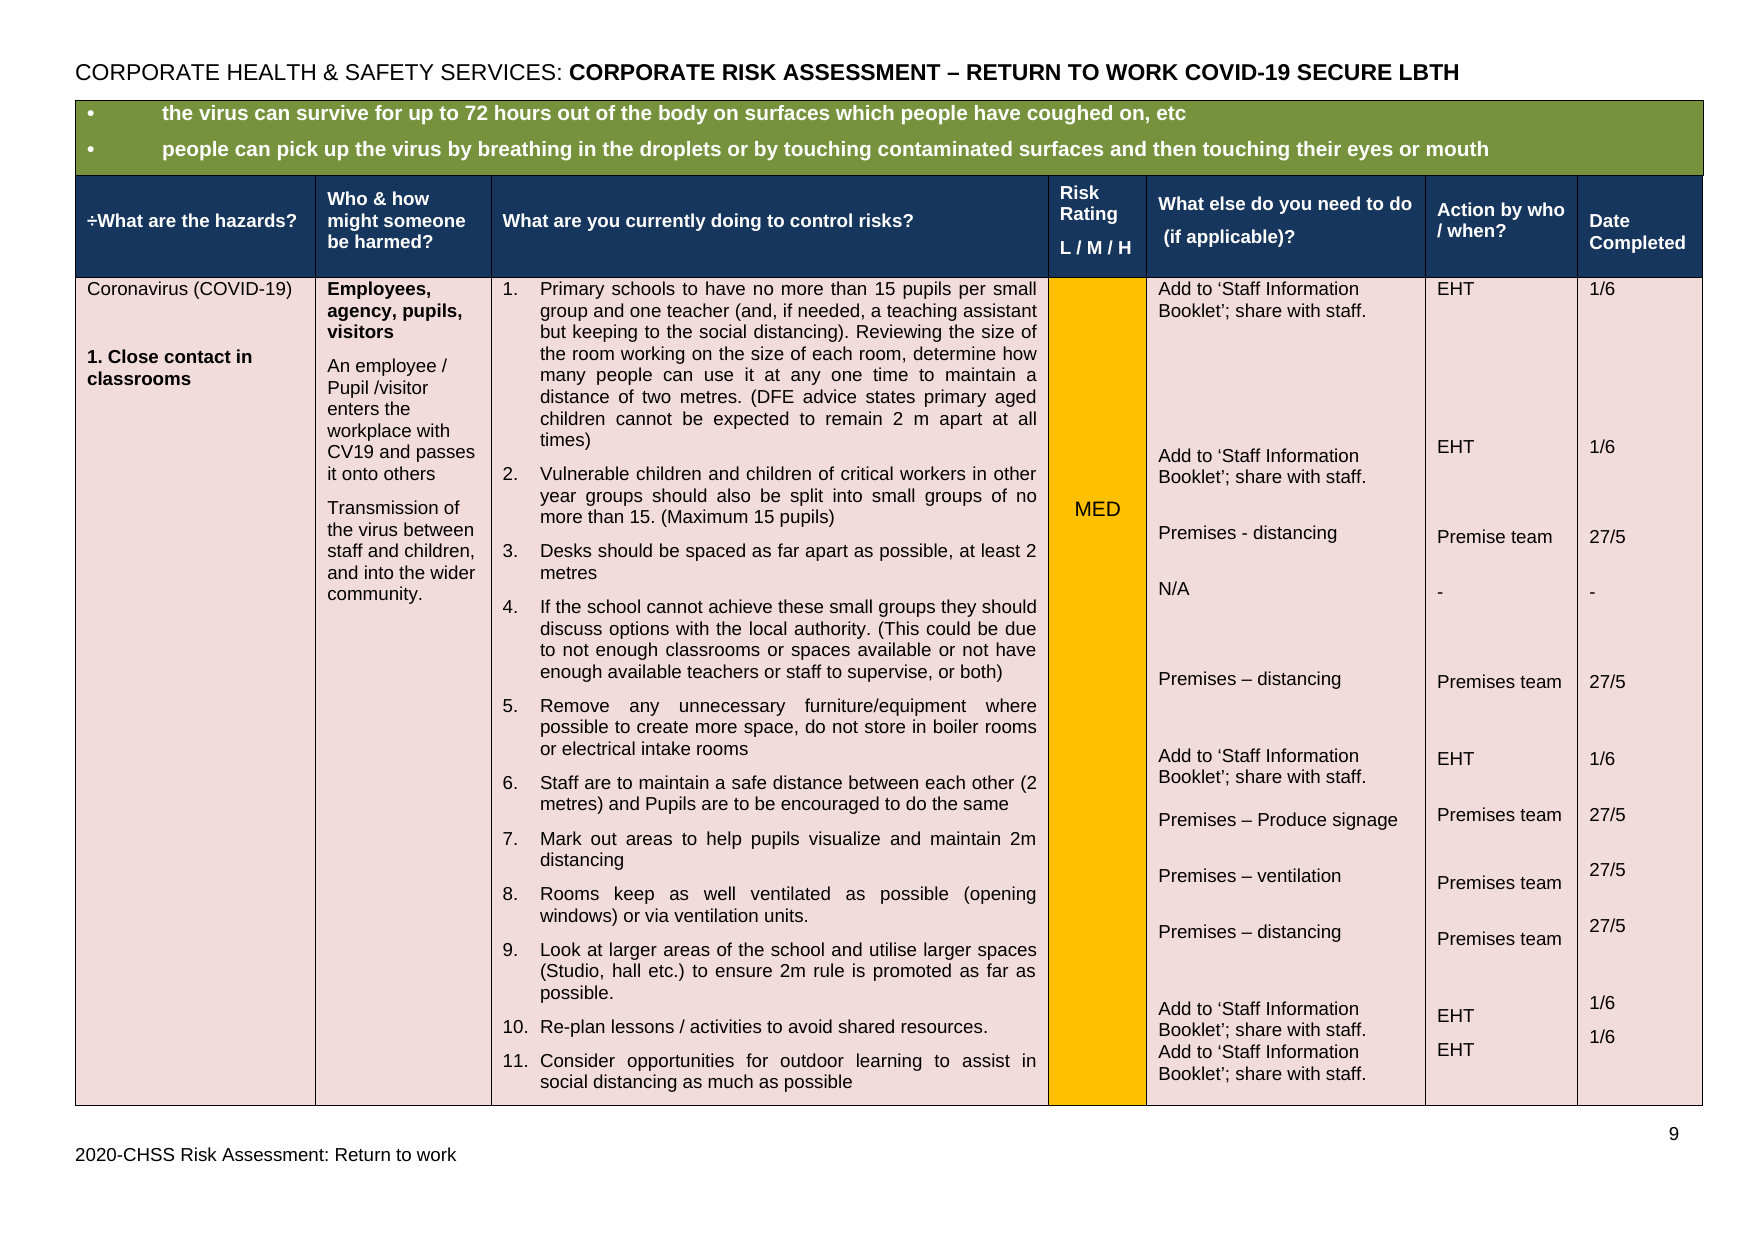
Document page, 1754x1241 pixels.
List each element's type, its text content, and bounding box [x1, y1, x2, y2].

table_cell Primary schools to have no more than 15 pupils per small group and one teacher (and, if needed, a teaching assistant but keeping to the social distancing). Reviewing the size of the room working on the size of each room, determine how many people can use it at any one time to maintain a distance of two metres. (DFE advice states primary aged children cannot be expected to remain 2 m apart at all times) Vulnerable children and children of critical workers in other year groups should also be split into small groups of no more than 15. (Maximum 15 pupils) Desks should be spaced as far apart as possible, at least 2 metres If the school cannot achieve these small groups they should discuss options with the local authority. (This could be due to not enough classrooms or spaces available or not have enough available teachers or staff to supervise, or both) Remove any unnecessary furniture/equipment where possible to create more space, do not store in boiler rooms or electrical intake rooms Staff are to maintain a safe distance between each other (2 metres) and Pupils are to be encouraged to do the same Mark out areas to help pupils visualize and maintain 2m distancing Rooms keep as well ventilated as possible (opening windows) or via ventilation units. Look at larger areas of the school and utilise larger spaces (Studio, hall etc.) to ensure 2m rule is promoted as far as possible. Re-plan lessons / activities to avoid shared resources. Consider opportunities for outdoor learning to assist in social distancing as much as possible [492, 278, 1048, 1105]
table_cell Employees, agency, pupils, visitors An employee / Pupil /visitor enters the workplace with CV19 and passes it onto others Transmission of the virus between staff and children, and into the wider community. [316, 278, 491, 1105]
table_cell Who & how might someone be harmed? [316, 176, 491, 277]
table_cell EHT EHT Premise team - Premises team EHT Premises team Premises team Premises team EHT EHT [1426, 278, 1577, 1105]
table_cell Add to ‘Staff Information Booklet’; share with staff. Add to ‘Staff Information Booklet’; share with staff. Premises - distancing N/A Premises – distancing Add to ‘Staff Information Booklet’; share with staff. Premises – Produce signage Premises – ventilation Premises – distancing Add to ‘Staff Information Booklet’; share with staff. Add to ‘Staff Information Booklet’; share with staff. [1147, 278, 1425, 1105]
table_cell What are you currently doing to control risks? [492, 176, 1048, 277]
table_cell Date Completed [1578, 176, 1702, 277]
table_cell What else do you need to do (if applicable)? [1147, 176, 1425, 277]
table_cell Coronavirus (COVID-19) 1. Close contact in classrooms [76, 278, 315, 1105]
table_cell MED [1049, 278, 1146, 1105]
table_cell 1/6 1/6 27/5 - 27/5 1/6 27/5 27/5 27/5 1/6 1/6 [1578, 278, 1702, 1105]
table_cell Risk Rating L / M / H [1049, 176, 1146, 277]
table_cell Action by who / when? [1426, 176, 1577, 277]
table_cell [76, 101, 1703, 175]
table_cell ÷What are the hazards? [76, 176, 315, 277]
